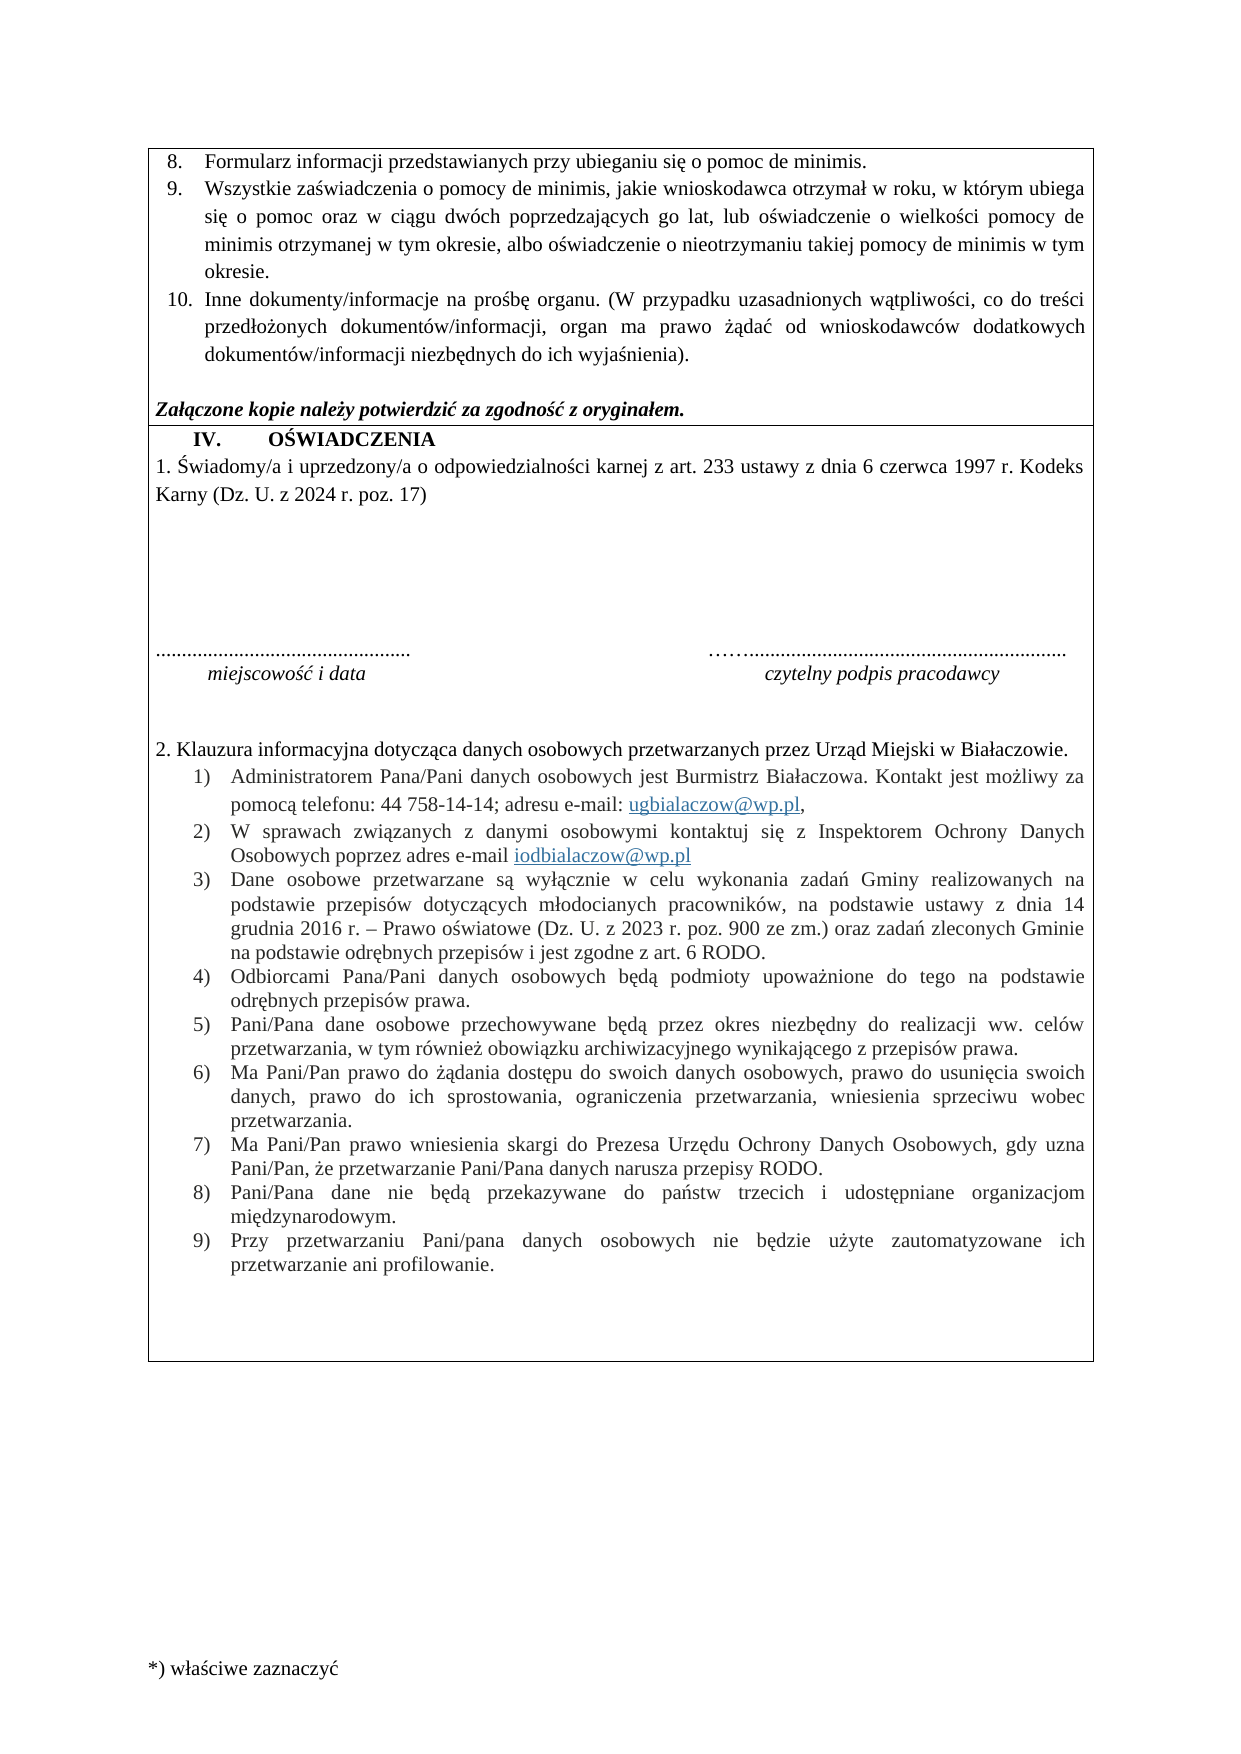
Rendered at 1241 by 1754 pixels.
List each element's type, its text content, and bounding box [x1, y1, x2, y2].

table_cell OŚWIADCZENIA 1. Świadomy/a i uprzedzony/a o odpowiedzialności karnej z art. 233 ustawy z dnia 6 czerwca 1997 r. Kodeks Karny (Dz. U. z 2024 r. poz. 17) ................................................. ……............................................................. miejscowość i data czytelny podpis pracodawcy 2. Klauzura informacyjna dotycząca danych osobowych przetwarzanych przez Urząd Miejski w Białaczowie. Administratorem Pana/Pani danych osobowych jest Burmistrz Białaczowa. Kontakt jest możliwy za pomocą telefonu: 44 758-14-14; adresu e-mail: ugbialaczow@wp.pl, W sprawach związanych z danymi osobowymi kontaktuj się z Inspektorem Ochrony Danych Osobowych poprzez adres e-mail iodbialaczow@wp.pl Dane osobowe przetwarzane są wyłącznie w celu wykonania zadań Gminy realizowanych na podstawie przepisów dotyczących młodocianych pracowników, na podstawie ustawy z dnia 14 grudnia 2016 r. – Prawo oświatowe (Dz. U. z 2023 r. poz. 900 ze zm.) oraz zadań zleconych Gminie na podstawie odrębnych przepisów i jest zgodne z art. 6 RODO. Odbiorcami Pana/Pani danych osobowych będą podmioty upoważnione do tego na podstawie odrębnych przepisów prawa. Pani/Pana dane osobowe przechowywane będą przez okres niezbędny do realizacji ww. celów przetwarzania, w tym również obowiązku archiwizacyjnego wynikającego z przepisów prawa. Ma Pani/Pan prawo do żądania dostępu do swoich danych osobowych, prawo do usunięcia swoich danych, prawo do ich sprostowania, ograniczenia przetwarzania, wniesienia sprzeciwu wobec przetwarzania. Ma Pani/Pan prawo wniesienia skargi do Prezesa Urzędu Ochrony Danych Osobowych, gdy uzna Pani/Pan, że przetwarzanie Pani/Pana danych narusza przepisy RODO. Pani/Pana dane nie będą przekazywane do państw trzecich i udostępniane organizacjom międzynarodowym. Przy przetwarzaniu Pani/pana danych osobowych nie będzie użyte zautomatyzowane ich przetwarzanie ani profilowanie. [149, 426, 1093, 1361]
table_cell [149, 149, 1093, 425]
